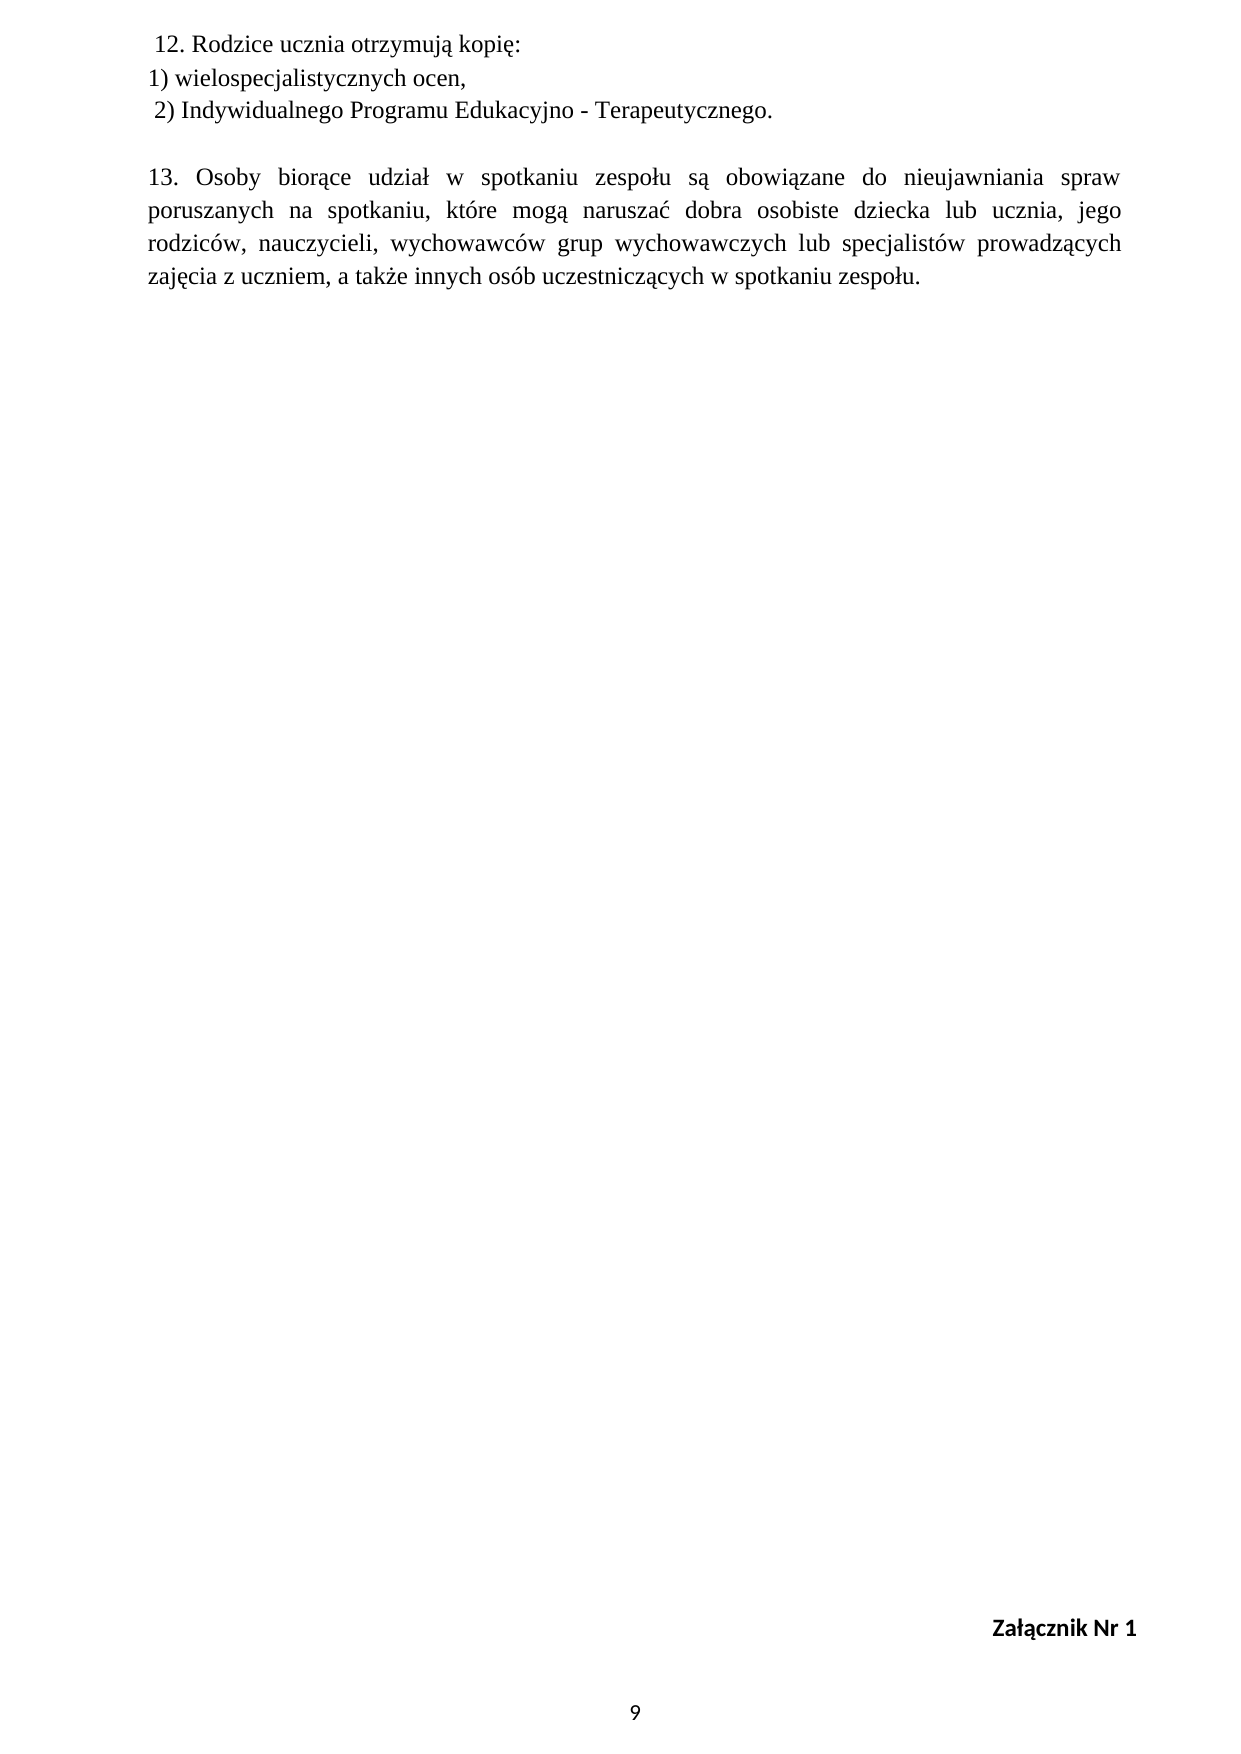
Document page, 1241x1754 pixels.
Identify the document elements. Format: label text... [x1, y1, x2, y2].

list Załącznik Nr 1 [148, 1612, 1137, 1643]
text 2) Indywidualnego Programu Edukacyjno - Terapeutycznego. [148, 96, 1122, 124]
text 13. Osoby biorące udział w spotkaniu zespołu są obowiązane do nieujawniania spraw poruszanych na spotkaniu, które mogą naruszać dobra osobiste dziecka lub ucznia, jego rodziców, nauczycieli, wychowawców grup wychowawczych lub specjalistów prowadzących zajęcia z uczniem, a także innych osób uczestniczących w spotkaniu zespołu. [148, 162, 1122, 289]
text 1) wielospecjalistycznych ocen, [148, 63, 1122, 91]
text 12. Rodzice ucznia otrzymują kopię: [148, 29, 1122, 58]
